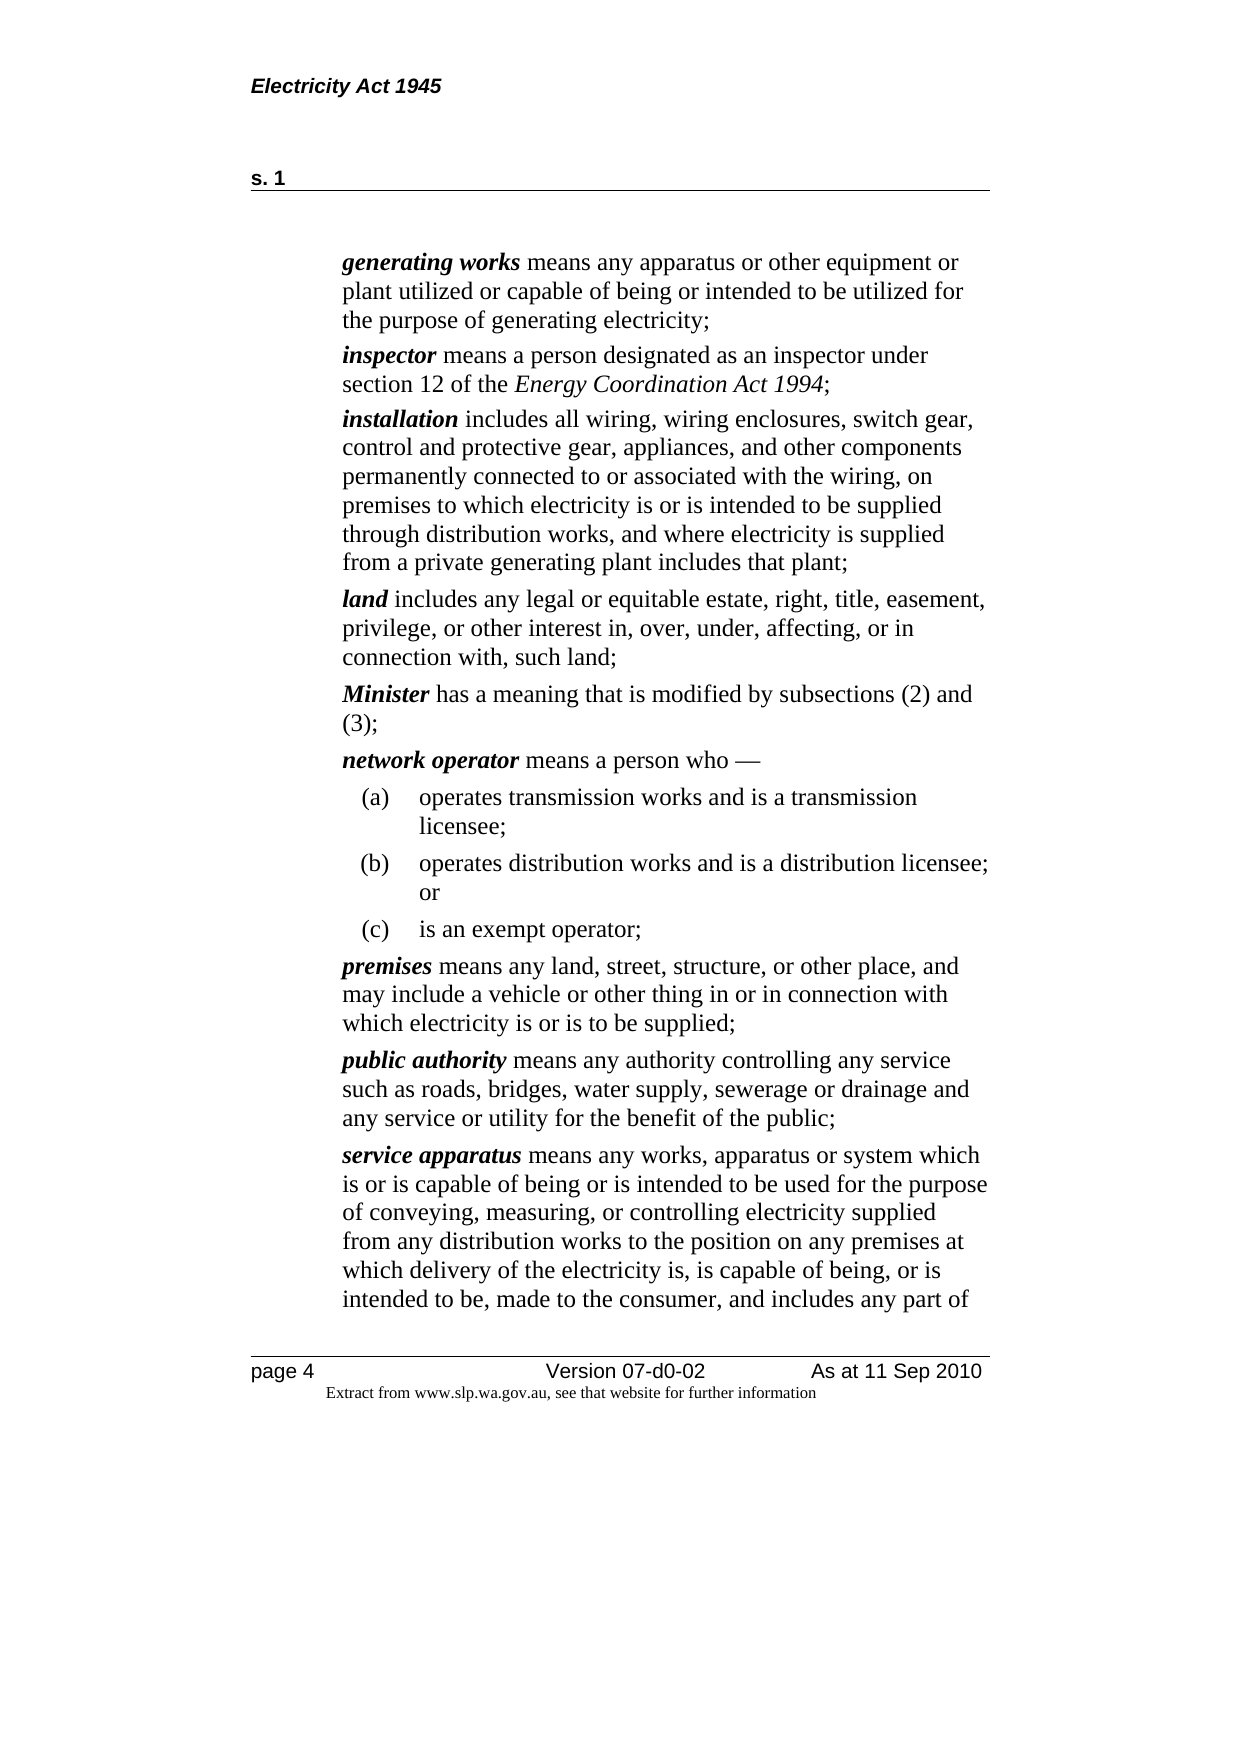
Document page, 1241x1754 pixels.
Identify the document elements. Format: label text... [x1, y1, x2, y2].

text land includes any legal or equitable estate, right, title, easement, privilege, or other interest in, over, under, affecting, or in connection with, such land; [251, 584, 990, 671]
text Minister has a meaning that is modified by subsections (2) and (3); [251, 679, 990, 737]
text installation includes all wiring, wiring enclosures, switch gear, control and protective gear, appliances, and other components permanently connected to or associated with the wiring, on premises to which electricity is or is intended to be supplied through distribution works, and where electricity is supplied from a private generating plant includes that plant; [251, 404, 990, 576]
text premises means any land, street, structure, or other place, and may include a vehicle or other thing in or in connection with which electricity is or is to be supplied; [251, 951, 990, 1037]
text (a) operates transmission works and is a transmission licensee; [251, 782, 990, 839]
text public authority means any authority controlling any service such as roads, bridges, water supply, sewerage or drainage and any service or utility for the benefit of the public; [251, 1045, 990, 1132]
text network operator means a person who — [251, 745, 990, 774]
text generating works means any apparatus or other equipment or plant utilized or capable of being or intended to be utilized for the purpose of generating electricity; [251, 247, 990, 334]
text (c) is an exempt operator; [251, 914, 990, 942]
text inspector means a person designated as an inspector under section 12 of the Energy Coordination Act 1994; [251, 340, 990, 397]
text (b) operates distribution works and is a distribution licensee; or [251, 848, 990, 905]
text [251, 1140, 990, 1312]
